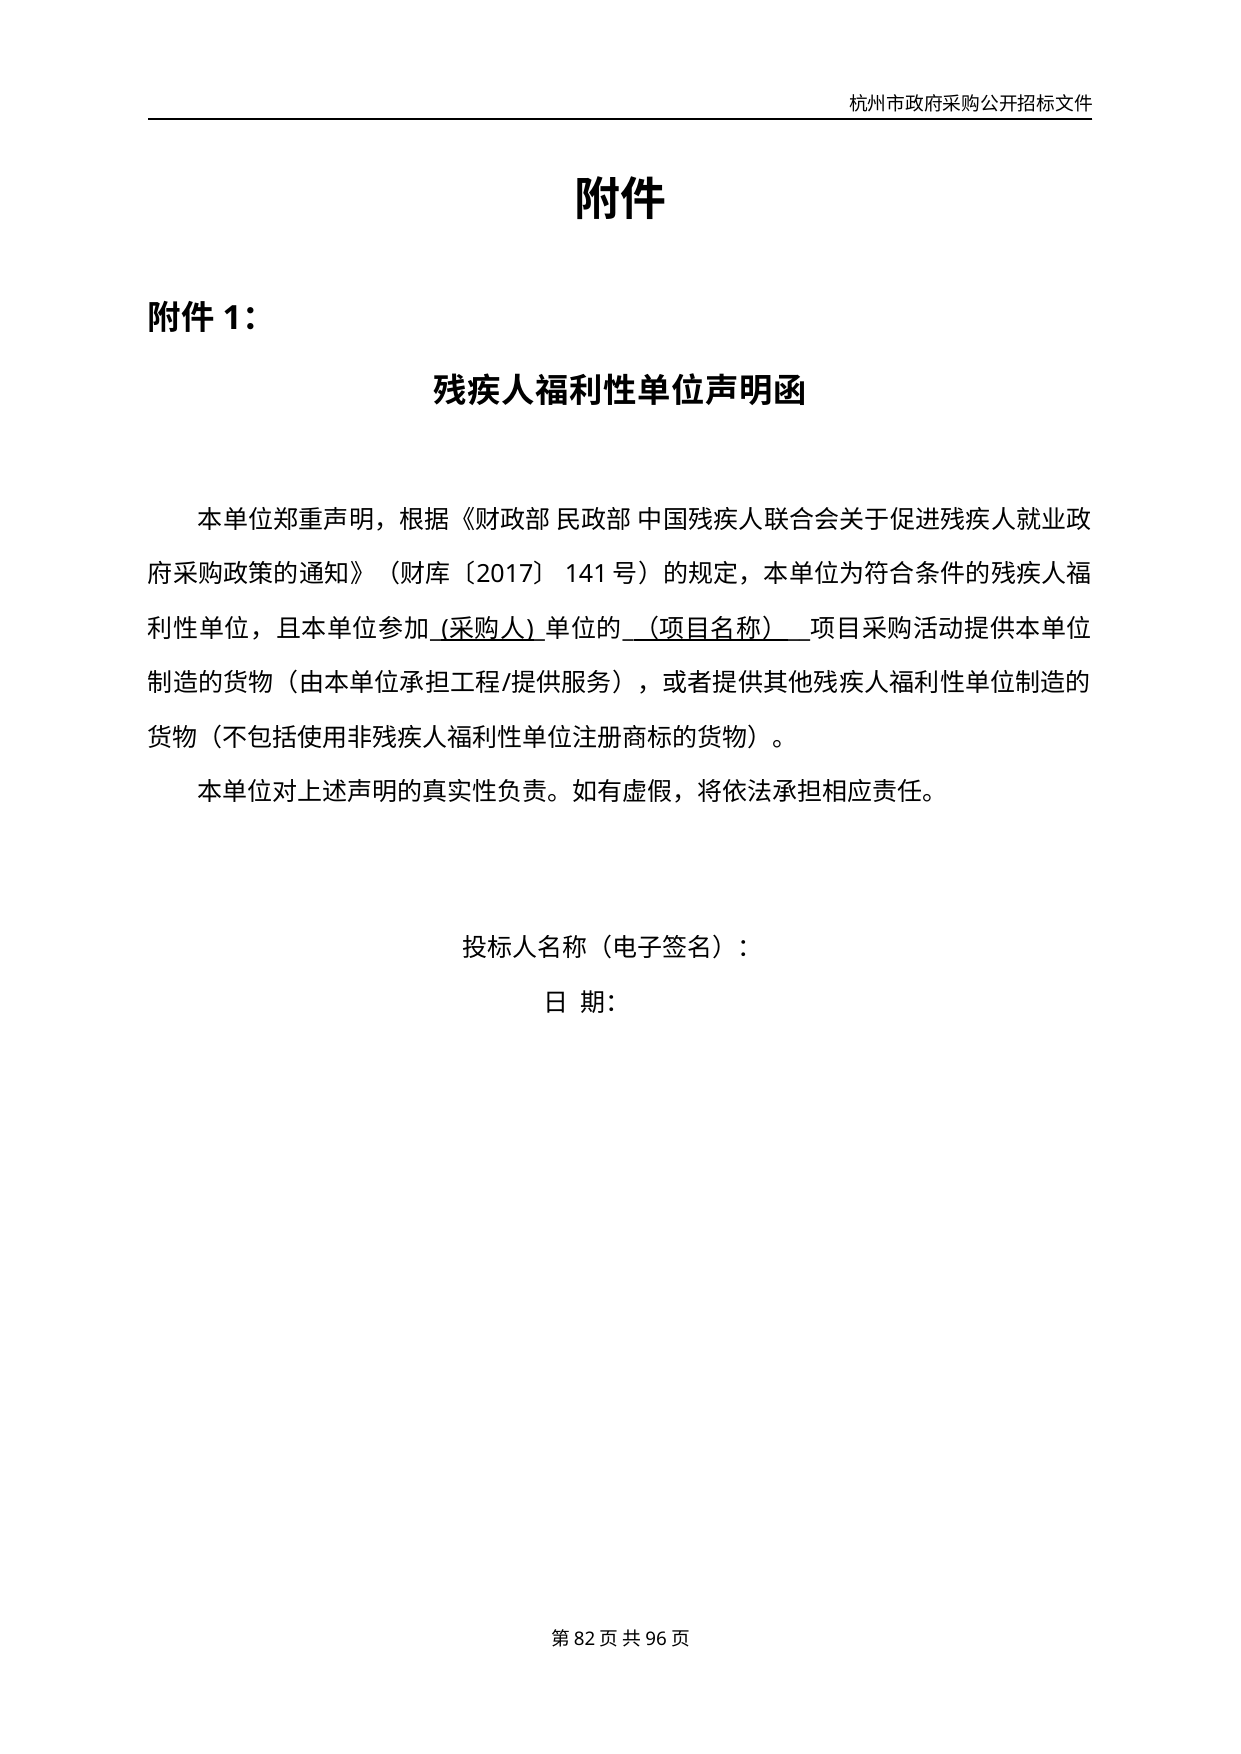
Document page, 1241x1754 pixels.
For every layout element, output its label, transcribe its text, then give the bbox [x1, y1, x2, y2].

text 本单位郑重声明，根据《财政部 民政部 中国残疾人联合会关于促进残疾人就业政府采购政策的通知》（财库〔2017〕 141号）的规定，本单位为符合条件的残疾人福利性单位，且本单位参加_(采购人)_单位的_（项目名称）__项目采购活动提供本单位制造的货物（由本单位承担工程/提供服务），或者提供其他残疾人福利性单位制造的货物（不包括使用非残疾人福利性单位注册商标的货物）。 [148, 499, 1092, 753]
text 残疾人福利性单位声明函 [148, 363, 1092, 412]
subtitle 附件 [148, 162, 1092, 228]
text 本单位对上述声明的真实性负责。如有虚假，将依法承担相应责任。 [148, 771, 1092, 808]
text 附件1： [148, 291, 1092, 339]
text 投标人名称（电子签名）： [148, 928, 930, 964]
text 日 期： [148, 982, 930, 1018]
